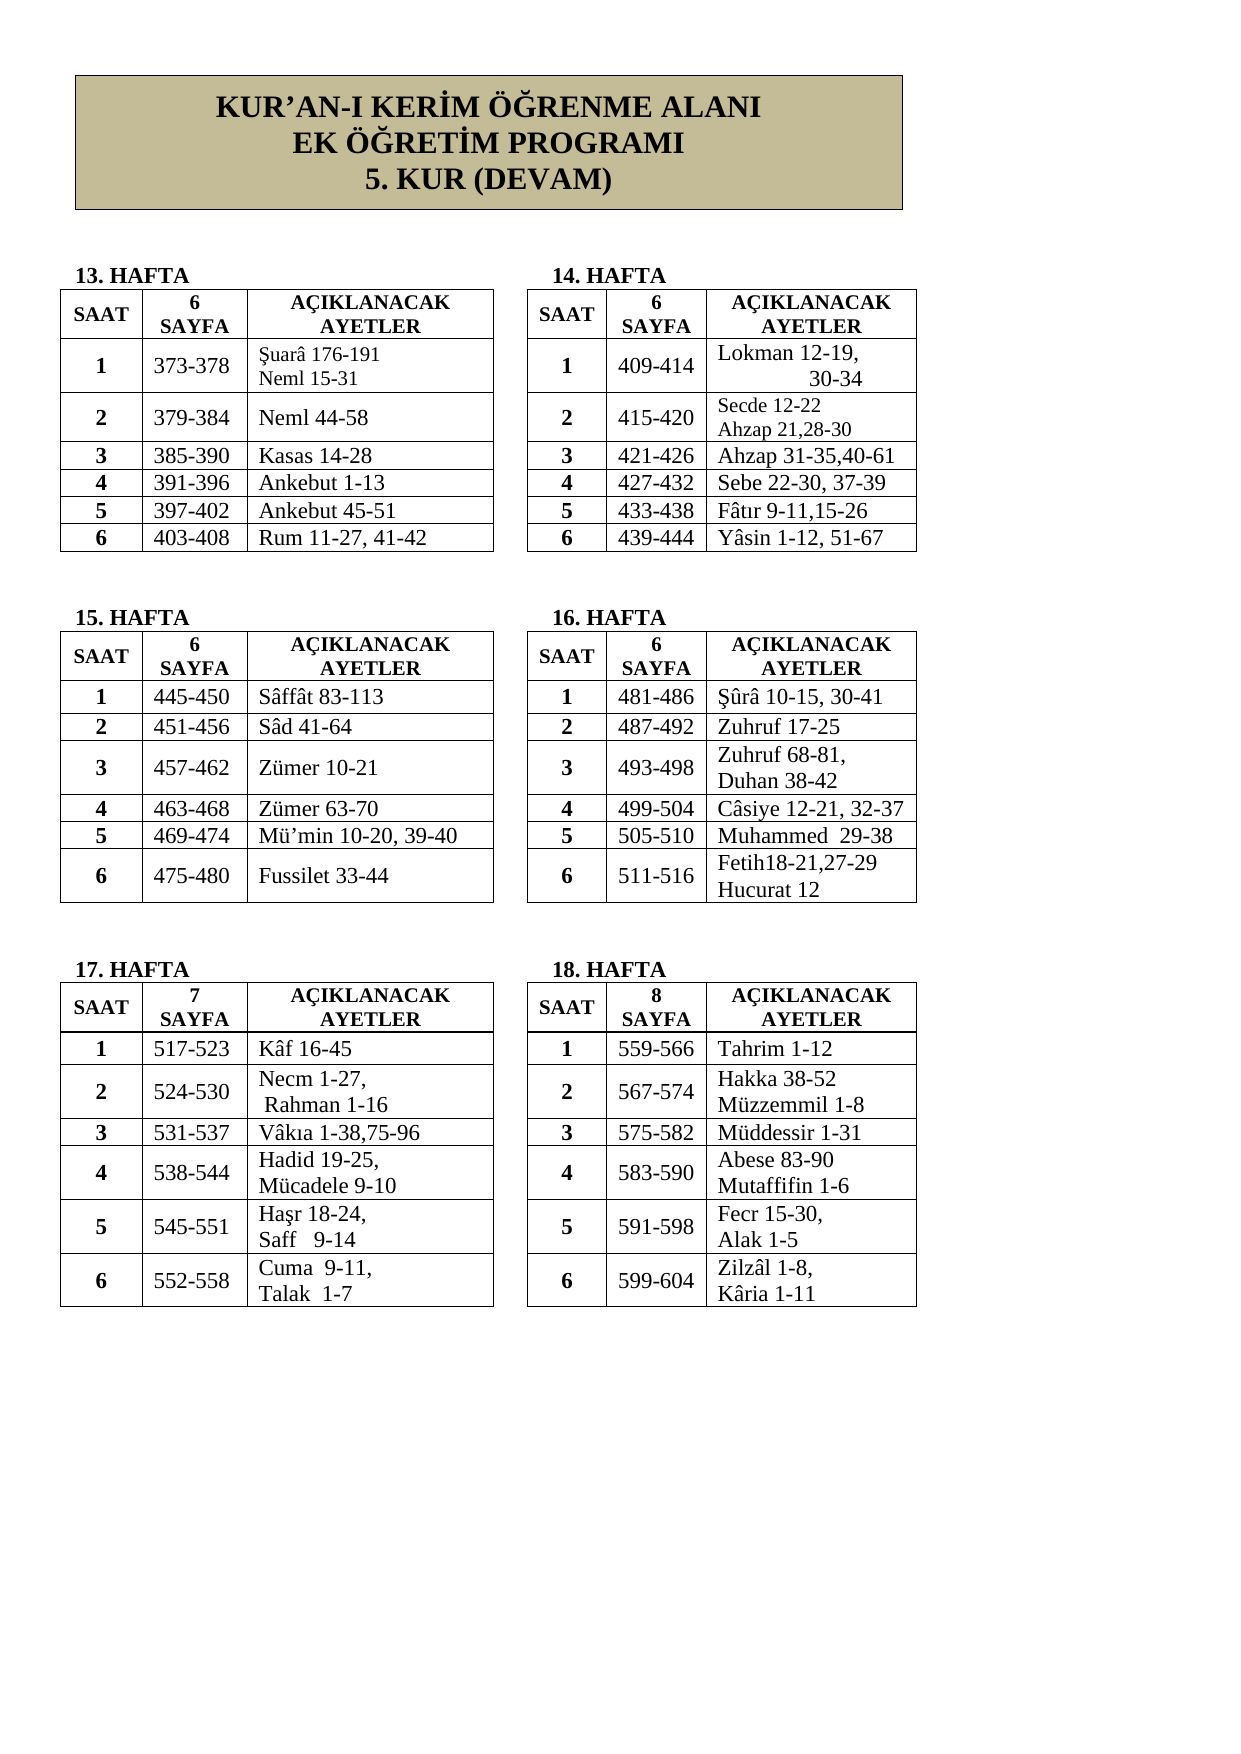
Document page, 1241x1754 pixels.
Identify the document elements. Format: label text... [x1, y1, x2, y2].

table_cell 469-474 [143, 822, 247, 848]
table_cell 3 [528, 442, 606, 468]
table_cell Haşr 18-24, Saff 9-14 [248, 1200, 493, 1252]
table_cell Fâtır 9-11,15-26 [707, 497, 916, 523]
table_cell 373-378 [143, 339, 247, 392]
table_cell [494, 848, 527, 902]
table_header [494, 982, 527, 1031]
table_cell [494, 523, 527, 551]
table_header 6 SAYFA [143, 290, 247, 338]
table_cell Zümer 63-70 [248, 795, 493, 821]
table_header AÇIKLANACAK AYETLER [248, 290, 493, 338]
table_cell 403-408 [143, 524, 247, 551]
table_cell Rum 11-27, 41-42 [248, 524, 493, 551]
table_cell Yâsin 1-12, 51-67 [707, 524, 916, 551]
table_cell Câsiye 12-21, 32-37 [707, 795, 916, 821]
table_cell Zuhruf 68-81, Duhan 38-42 [707, 741, 916, 793]
table_cell [494, 1064, 527, 1118]
table_cell 591-598 [607, 1200, 706, 1252]
table_cell [494, 1199, 527, 1252]
table_cell 505-510 [607, 822, 706, 848]
table_cell 3 [528, 1119, 606, 1145]
table_cell 6 [528, 1254, 606, 1306]
table_header AÇIKLANACAK AYETLER [707, 632, 916, 680]
table_cell 1 [61, 681, 142, 712]
table_header [494, 631, 527, 680]
table_cell Sâd 41-64 [248, 714, 493, 740]
table_cell Fetih18-21,27-29 Hucurat 12 [707, 849, 916, 902]
text 13. HAFTA 14. HAFTA [75, 263, 1165, 289]
table_cell Fecr 15-30, Alak 1-5 [707, 1200, 916, 1252]
table_cell 531-537 [143, 1119, 247, 1145]
table_cell Sâffât 83-113 [248, 681, 493, 712]
table_header KUR’AN-I KERİM ÖĞRENME ALANI EK ÖĞRETİM PROGRAMI 5. KUR (DEVAM) [76, 76, 902, 209]
table_header AÇIKLANACAK AYETLER [707, 983, 916, 1031]
table_cell Neml 44-58 [248, 393, 493, 441]
table_header 6 SAYFA [607, 632, 706, 680]
table_cell 4 [61, 470, 142, 496]
table_cell [494, 713, 527, 740]
table_cell 481-486 [607, 681, 706, 712]
table_cell 415-420 [607, 393, 706, 441]
table_cell Sebe 22-30, 37-39 [707, 470, 916, 496]
table_cell Kasas 14-28 [248, 442, 493, 468]
table_cell 517-523 [143, 1033, 247, 1064]
table_cell 538-544 [143, 1146, 247, 1199]
table_cell Müddessir 1-31 [707, 1119, 916, 1145]
table_cell 6 [528, 849, 606, 902]
table_cell 2 [528, 1065, 606, 1118]
table_cell 5 [61, 822, 142, 848]
table_cell 559-566 [607, 1033, 706, 1064]
table_cell Zuhruf 17-25 [707, 714, 916, 740]
table_cell [494, 338, 527, 392]
table_cell 385-390 [143, 442, 247, 468]
table_header SAAT [528, 632, 606, 680]
table_cell 397-402 [143, 497, 247, 523]
table_cell 567-574 [607, 1065, 706, 1118]
table_cell 511-516 [607, 849, 706, 902]
table_header 6 SAYFA [143, 632, 247, 680]
table_header AÇIKLANACAK AYETLER [707, 290, 916, 338]
table_cell 599-604 [607, 1254, 706, 1306]
table_cell 4 [61, 795, 142, 821]
table_cell Necm 1-27, Rahman 1-16 [248, 1065, 493, 1118]
table_cell 391-396 [143, 470, 247, 496]
table_cell 3 [61, 741, 142, 793]
table_header SAAT [528, 983, 606, 1031]
table_cell 499-504 [607, 795, 706, 821]
table_cell Ankebut 45-51 [248, 497, 493, 523]
table_cell 3 [61, 442, 142, 468]
table_cell 552-558 [143, 1254, 247, 1306]
table_cell [494, 794, 527, 821]
table_cell 445-450 [143, 681, 247, 712]
table_cell 6 [61, 849, 142, 902]
table_cell Şûrâ 10-15, 30-41 [707, 681, 916, 712]
table_header SAAT [61, 290, 142, 338]
table_cell Mü’min 10-20, 39-40 [248, 822, 493, 848]
table_cell Hadid 19-25, Mücadele 9-10 [248, 1146, 493, 1199]
table_cell 457-462 [143, 741, 247, 793]
table_cell [494, 1031, 527, 1064]
table_cell Zümer 10-21 [248, 741, 493, 793]
table_cell Fussilet 33-44 [248, 849, 493, 902]
table_cell [494, 1118, 527, 1145]
table_header AÇIKLANACAK AYETLER [248, 983, 493, 1031]
table_cell 6 [61, 524, 142, 551]
table_cell [494, 1253, 527, 1306]
table_cell 439-444 [607, 524, 706, 551]
table_cell 2 [61, 393, 142, 441]
table_cell Secde 12-22 Ahzap 21,28-30 [707, 393, 916, 441]
table_cell Şuarâ 176-191 Neml 15-31 [248, 339, 493, 392]
table_cell 451-456 [143, 714, 247, 740]
table_cell [494, 496, 527, 523]
table_header [494, 289, 527, 338]
table_header SAAT [528, 290, 606, 338]
table_cell Ahzap 31-35,40-61 [707, 442, 916, 468]
table_cell 487-492 [607, 714, 706, 740]
table_header 7 SAYFA [143, 983, 247, 1031]
table_cell 4 [528, 1146, 606, 1199]
table_cell 1 [61, 339, 142, 392]
table_cell 2 [528, 393, 606, 441]
table_cell 4 [61, 1146, 142, 1199]
table_cell 2 [61, 714, 142, 740]
table_cell Muhammed 29-38 [707, 822, 916, 848]
table_cell 6 [61, 1254, 142, 1306]
table_cell 2 [528, 714, 606, 740]
table_cell 4 [528, 795, 606, 821]
table_cell Kâf 16-45 [248, 1033, 493, 1064]
table_cell 409-414 [607, 339, 706, 392]
table_cell [494, 740, 527, 793]
table_cell 427-432 [607, 470, 706, 496]
table_cell 2 [61, 1065, 142, 1118]
table_header AÇIKLANACAK AYETLER [248, 632, 493, 680]
table_cell 3 [61, 1119, 142, 1145]
table_cell 545-551 [143, 1200, 247, 1252]
table_cell Zilzâl 1-8, Kâria 1-11 [707, 1254, 916, 1306]
table_cell [494, 441, 527, 468]
table_cell 1 [528, 681, 606, 712]
table_cell Ankebut 1-13 [248, 470, 493, 496]
table_cell Tahrim 1-12 [707, 1033, 916, 1064]
table_header SAAT [61, 983, 142, 1031]
table_cell 433-438 [607, 497, 706, 523]
table_cell [494, 821, 527, 848]
table_cell 3 [528, 741, 606, 793]
table_cell 493-498 [607, 741, 706, 793]
table_header SAAT [61, 632, 142, 680]
text 15. HAFTA 16. HAFTA [75, 604, 1165, 631]
table_cell 524-530 [143, 1065, 247, 1118]
table_cell 575-582 [607, 1119, 706, 1145]
table_header 6 SAYFA [607, 290, 706, 338]
table_cell Cuma 9-11, Talak 1-7 [248, 1254, 493, 1306]
table_cell 5 [528, 497, 606, 523]
table_cell 1 [528, 1033, 606, 1064]
table_cell Abese 83-90 Mutaffifin 1-6 [707, 1146, 916, 1199]
table_cell 583-590 [607, 1146, 706, 1199]
table_cell Vâkıa 1-38,75-96 [248, 1119, 493, 1145]
table_cell Hakka 38-52 Müzzemmil 1-8 [707, 1065, 916, 1118]
table_cell 5 [528, 822, 606, 848]
table_cell Lokman 12-19, 30-34 [707, 339, 916, 392]
table_cell 1 [528, 339, 606, 392]
table_cell 421-426 [607, 442, 706, 468]
table_header 8 SAYFA [607, 983, 706, 1031]
table_cell [494, 680, 527, 712]
table_cell [494, 392, 527, 441]
table_cell [494, 469, 527, 496]
table_cell 5 [61, 1200, 142, 1252]
table_cell 475-480 [143, 849, 247, 902]
table_cell 6 [528, 524, 606, 551]
table_cell 1 [61, 1033, 142, 1064]
text 17. HAFTA 18. HAFTA [75, 956, 1165, 982]
table_cell [494, 1145, 527, 1199]
table_cell 5 [61, 497, 142, 523]
table_cell 5 [528, 1200, 606, 1252]
table_cell 463-468 [143, 795, 247, 821]
table_cell 4 [528, 470, 606, 496]
table_cell 379-384 [143, 393, 247, 441]
